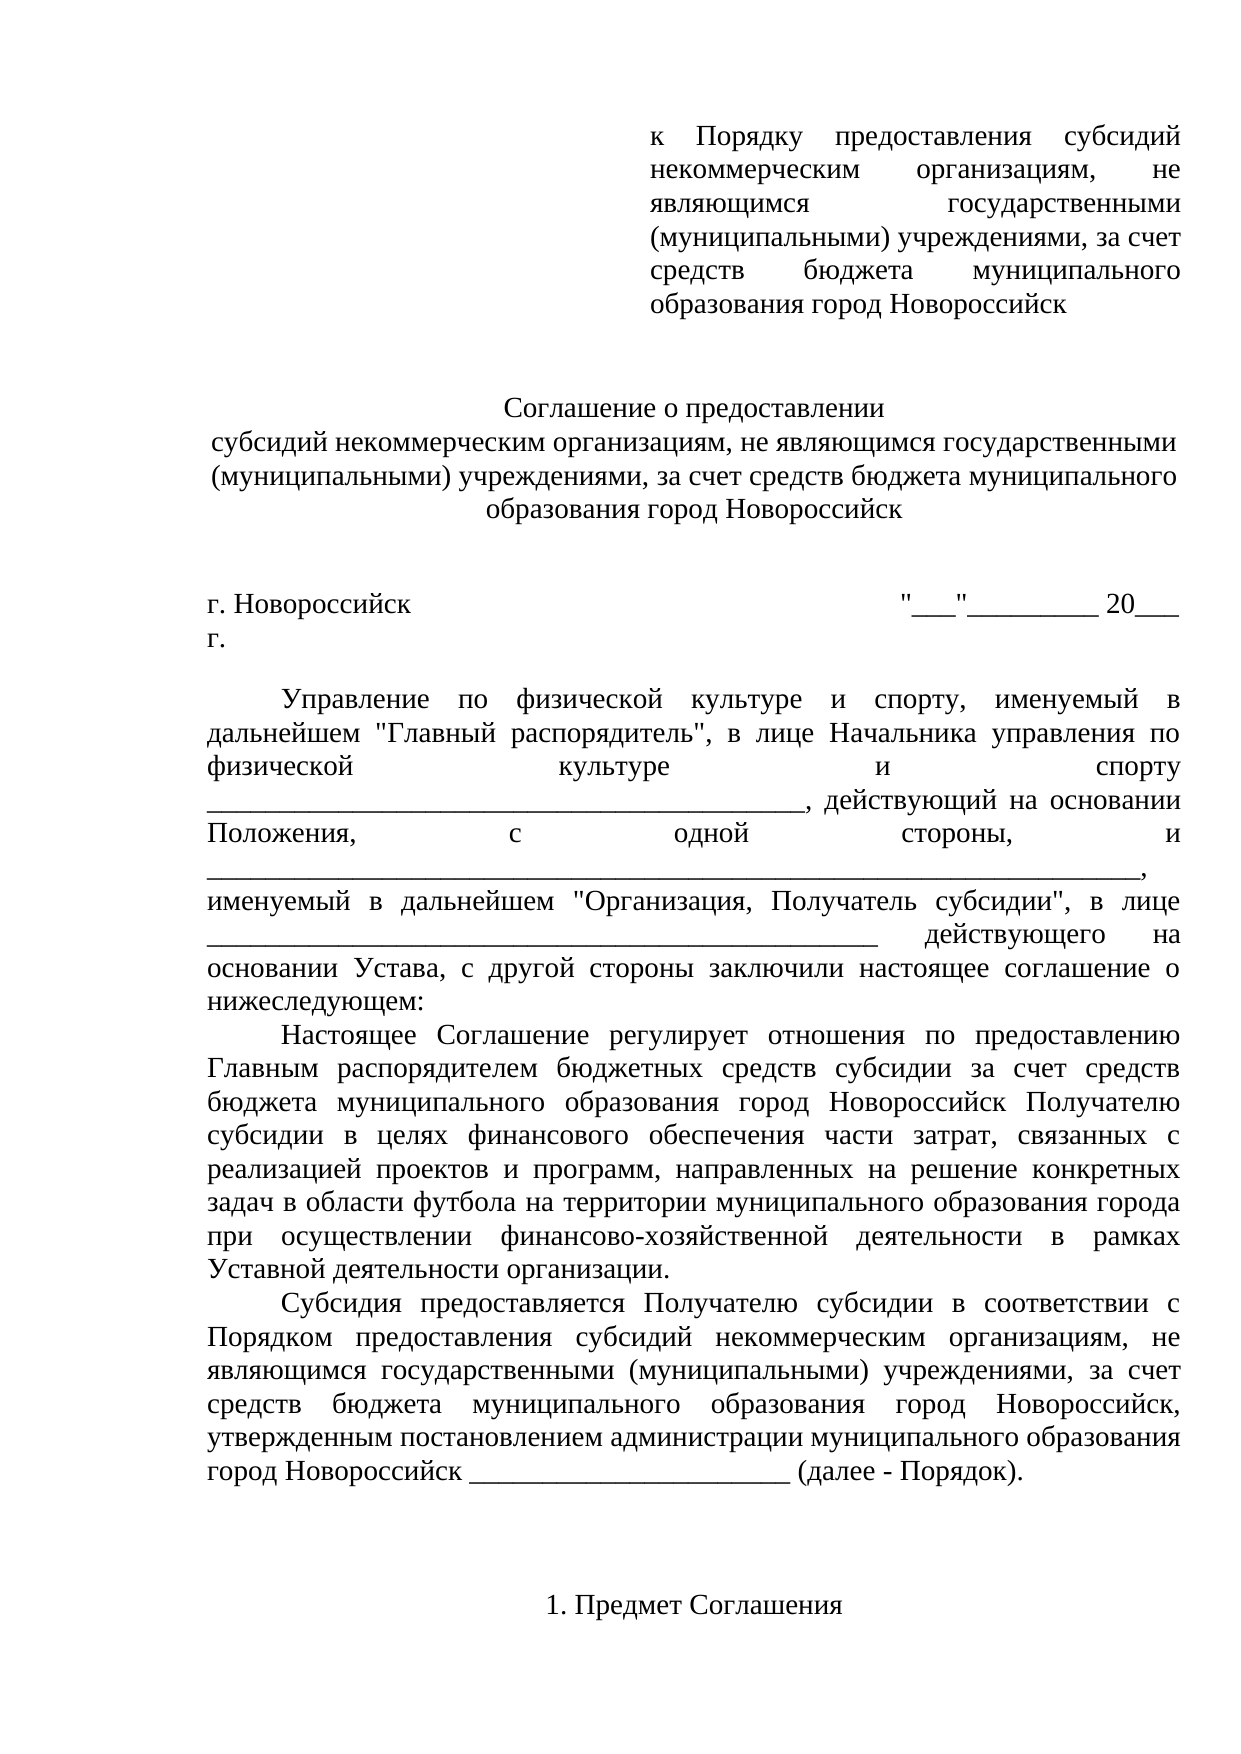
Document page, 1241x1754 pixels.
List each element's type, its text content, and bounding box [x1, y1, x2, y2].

text 1. Предмет Соглашения [207, 1587, 1181, 1621]
text г. Новороссийск "___"_________ 20___ г. [207, 586, 1181, 653]
text к Порядку предоставления субсидий некоммерческим организациям, не являющимся государственными (муниципальными) учреждениями, за счет средств бюджета муниципального образования город Новороссийск [650, 118, 1181, 319]
text Управление по физической культуре и спорту, именуемый в дальнейшем "Главный распорядитель", в лице Начальника управления по физической культуре и спорту _________________________________________, действующий на основании Положения, с одной стороны, и ________________________________________________________________, именуемый в дальнейшем "Организация, Получатель субсидии", в лице ______________________________________________ действующего на основании Устава, с другой стороны заключили настоящее соглашение о нижеследующем: [207, 681, 1181, 1017]
text субсидий некоммерческим организациям, не являющимся государственными (муниципальными) учреждениями, за счет средств бюджета муниципального образования город Новороссийск [207, 424, 1181, 525]
text Соглашение о предоставлении [207, 391, 1181, 424]
text Настоящее Соглашение регулирует отношения по предоставлению Главным распорядителем бюджетных средств субсидии за счет средств бюджета муниципального образования город Новороссийск Получателю субсидии в целях финансового обеспечения части затрат, связанных с реализацией проектов и программ, направленных на решение конкретных задач в области футбола на территории муниципального образования города при осуществлении финансово-хозяйственной деятельности в рамках Уставной деятельности организации. [207, 1017, 1181, 1285]
text Субсидия предоставляется Получателю субсидии в соответствии с Порядком предоставления субсидий некоммерческим организациям, не являющимся государственными (муниципальными) учреждениями, за счет средств бюджета муниципального образования город Новороссийск, утвержденным постановлением администрации муниципального образования город Новороссийск ______________________ (далее - Порядок). [207, 1285, 1181, 1486]
